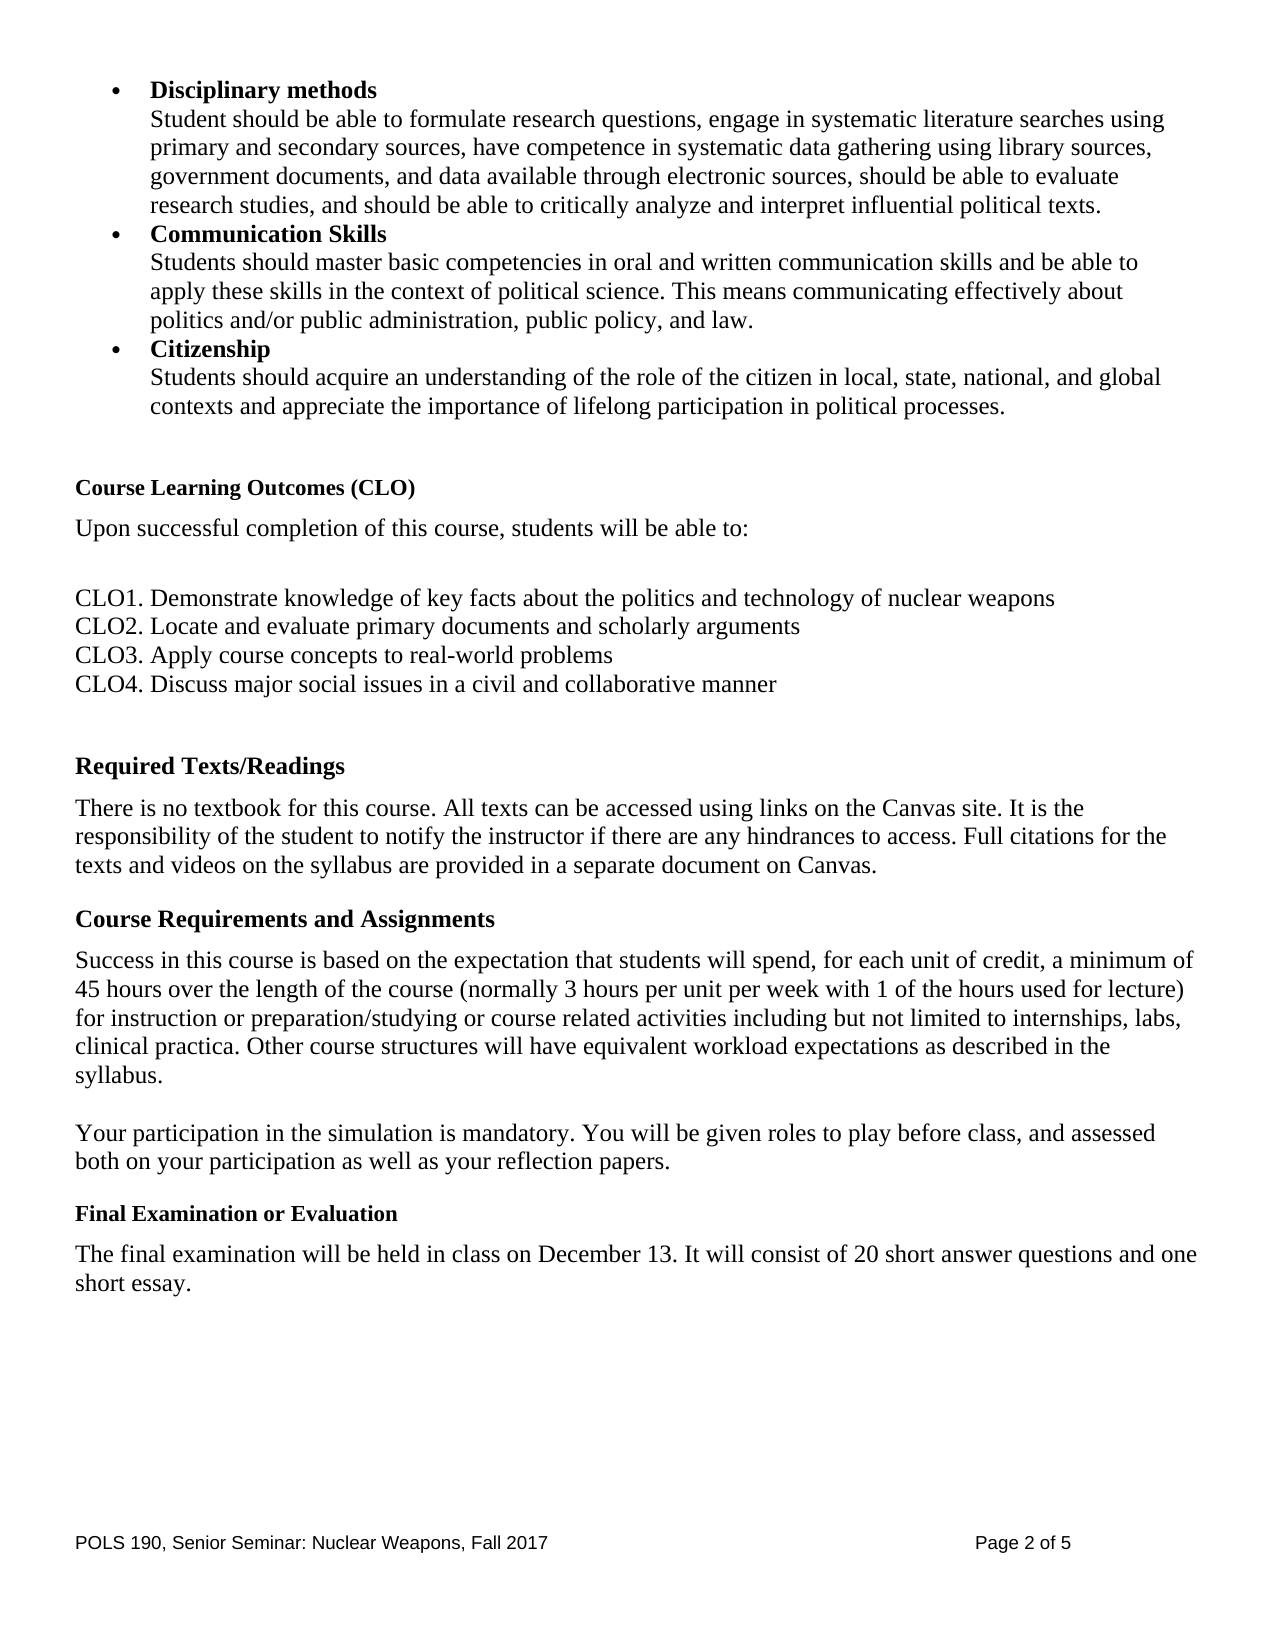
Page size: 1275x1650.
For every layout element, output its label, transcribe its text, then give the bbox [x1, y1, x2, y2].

text CLO1. Demonstrate knowledge of key facts about the politics and technology of nuclear weapons [75, 583, 1200, 611]
text There is no textbook for this course. All texts can be accessed using links on the Canvas site. It is the responsibility of the student to notify the instructor if there are any hindrances to access. Full citations for the texts and videos on the syllabus are provided in a separate document on Canvas. [75, 793, 1200, 879]
text CLO4. Discuss major social issues in a civil and collaborative manner [75, 669, 1200, 698]
subtitle Course Requirements and Assignments [75, 904, 1200, 933]
text CLO2. Locate and evaluate primary documents and scholarly arguments [75, 611, 1200, 640]
text The final examination will be held in class on December 13. It will consist of 20 short answer questions and one short essay. [75, 1239, 1200, 1296]
subtitle Final Examination or Evaluation [75, 1200, 1200, 1226]
list Citizenship Students should acquire an understanding of the role of the citizen in local, state, national, and global contexts and appreciate the importance of lifelong participation in political processes. [112, 334, 1200, 420]
text Your participation in the simulation is mandatory. You will be given roles to play before class, and assessed both on your participation as well as your reflection papers. [75, 1118, 1200, 1175]
subtitle Required Texts/Readings [75, 751, 1200, 780]
text CLO3. Apply course concepts to real-world problems [75, 640, 1200, 669]
text Upon successful completion of this course, students will be able to: [75, 513, 1200, 541]
list Communication Skills Students should master basic competencies in oral and written communication skills and be able to apply these skills in the context of political science. This means communicating effectively about politics and/or public administration, public policy, and law. [112, 219, 1200, 334]
list Disciplinary methods Student should be able to formulate research questions, engage in systematic literature searches using primary and secondary sources, have competence in systematic data gathering using library sources, government documents, and data available through electronic sources, should be able to evaluate research studies, and should be able to critically analyze and interpret influential political texts. [112, 75, 1200, 219]
subtitle Course Learning Outcomes (CLO) [75, 474, 1200, 500]
text Success in this course is based on the expectation that students will spend, for each unit of credit, a minimum of 45 hours over the length of the course (normally 3 hours per unit per week with 1 of the hours used for lecture) for instruction or preparation/studying or course related activities including but not limited to internships, labs, clinical practica. Other course structures will have equivalent workload expectations as described in the syllabus. [75, 945, 1200, 1089]
